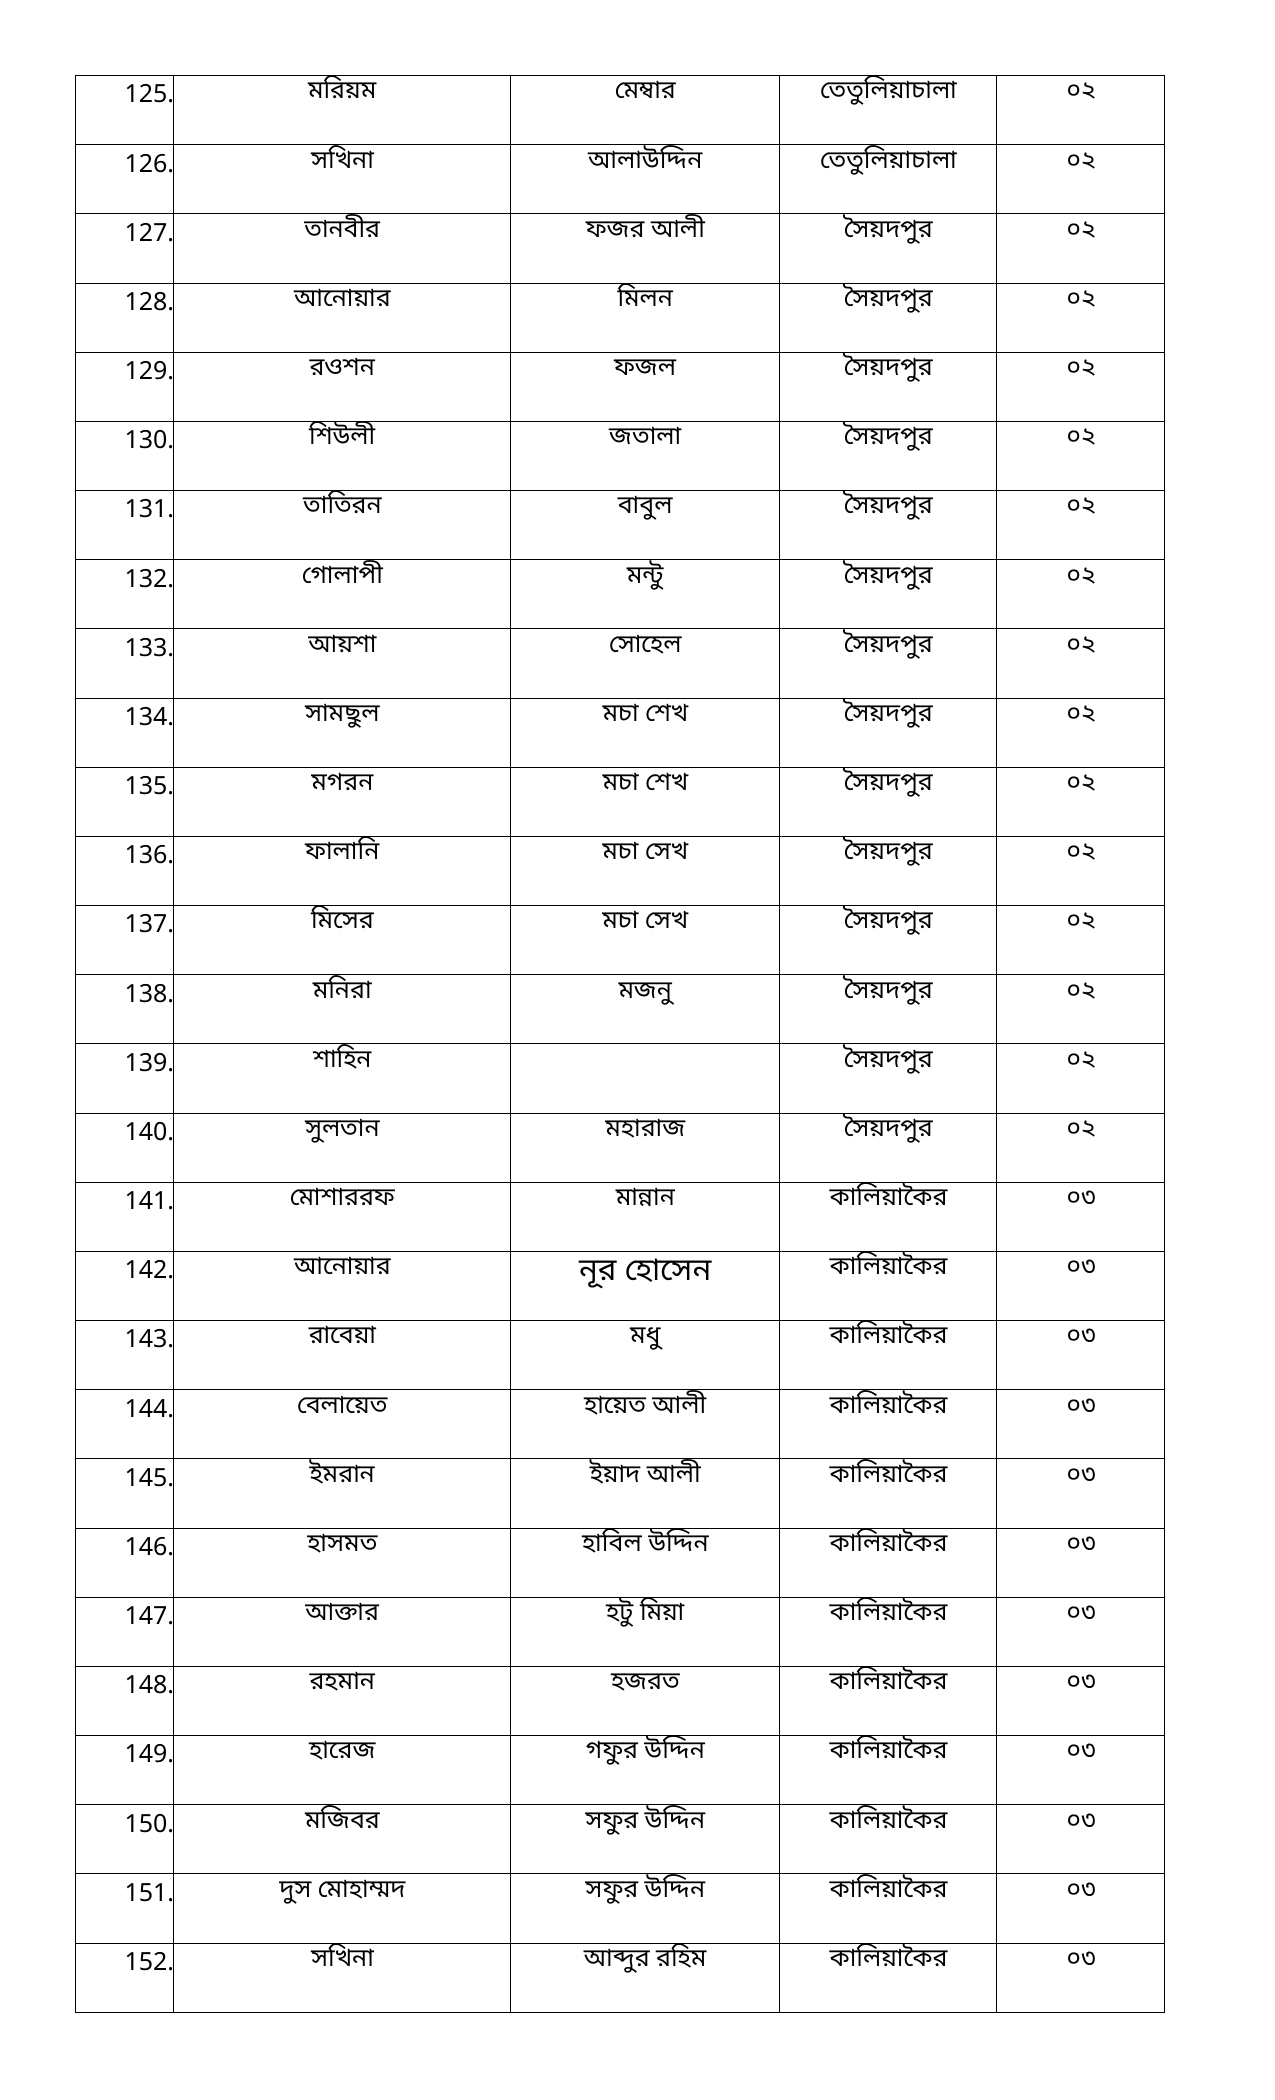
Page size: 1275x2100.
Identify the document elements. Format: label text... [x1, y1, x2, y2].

table_cell কালিয়াকৈর [780, 1390, 996, 1458]
table_cell সৈয়দপুর [780, 214, 996, 282]
table_cell ফালানি [174, 837, 510, 905]
table_cell মজিবর [174, 1805, 510, 1873]
table_cell সৈয়দপুর [780, 1114, 996, 1182]
table_cell সৈয়দপুর [780, 975, 996, 1043]
table_cell ০৩ [997, 1459, 1164, 1527]
table_cell কালিয়াকৈর [780, 1598, 996, 1666]
table_cell সৈয়দপুর [780, 560, 996, 628]
table_cell ০৩ [997, 1252, 1164, 1320]
table_cell [76, 1736, 173, 1804]
table_cell সৈয়দপুর [780, 768, 996, 836]
table_cell হাসমত [174, 1529, 510, 1597]
table_cell গফুর উদ্দিন [511, 1736, 779, 1804]
table_cell রওশন [174, 353, 510, 421]
table_cell মোশাররফ [174, 1183, 510, 1251]
table_cell সামছুল [174, 699, 510, 767]
table_cell [76, 837, 173, 905]
table_cell ০২ [997, 422, 1164, 490]
table_cell সৈয়দপুর [780, 353, 996, 421]
table_cell ০২ [997, 768, 1164, 836]
table_cell হারেজ [174, 1736, 510, 1804]
table_cell সৈয়দপুর [780, 422, 996, 490]
table_cell ০২ [997, 629, 1164, 697]
table_cell শাহিন [174, 1044, 510, 1112]
table_cell মচা সেখ [511, 837, 779, 905]
table_cell মনিরা [174, 975, 510, 1043]
table_cell ০২ [997, 560, 1164, 628]
table_cell মেম্বার [511, 76, 779, 144]
table_cell [76, 1805, 173, 1873]
table_cell বেলায়েত [174, 1390, 510, 1458]
table_cell [76, 1252, 173, 1320]
table_cell ফজর আলী [511, 214, 779, 282]
table_cell কালিয়াকৈর [780, 1183, 996, 1251]
table_cell মহারাজ [511, 1114, 779, 1182]
table_cell [76, 422, 173, 490]
table_cell হজরত [511, 1667, 779, 1735]
table_cell দুস মোহাম্মদ [174, 1874, 510, 1942]
table_cell ০২ [997, 699, 1164, 767]
table_cell আনোয়ার [174, 284, 510, 352]
table_cell ০৩ [997, 1874, 1164, 1942]
table_cell [76, 1944, 173, 2012]
table_cell [76, 1114, 173, 1182]
table_cell ইয়াদ আলী [511, 1459, 779, 1527]
table_cell কালিয়াকৈর [780, 1944, 996, 2012]
table_cell [76, 1183, 173, 1251]
table_cell [76, 1529, 173, 1597]
table_cell কালিয়াকৈর [780, 1321, 996, 1389]
table_cell মধু [511, 1321, 779, 1389]
table_cell মরিয়ম [174, 76, 510, 144]
table_cell [76, 1044, 173, 1112]
table_cell হটু মিয়া [511, 1598, 779, 1666]
table_cell তেতুলিয়াচালা [780, 76, 996, 144]
table_cell [76, 906, 173, 974]
table_cell [76, 1667, 173, 1735]
table_cell ইমরান [174, 1459, 510, 1527]
table_cell ০২ [997, 76, 1164, 144]
table_cell সৈয়দপুর [780, 491, 996, 559]
table_cell সৈয়দপুর [780, 284, 996, 352]
table_cell [76, 491, 173, 559]
table_cell ০৩ [997, 1736, 1164, 1804]
table_cell ০৩ [997, 1598, 1164, 1666]
table_cell কালিয়াকৈর [780, 1529, 996, 1597]
table_cell তেতুলিয়াচালা [780, 145, 996, 213]
table_cell আনোয়ার [174, 1252, 510, 1320]
table_cell সখিনা [174, 1944, 510, 2012]
table_cell ০৩ [997, 1390, 1164, 1458]
table_cell সফুর উদ্দিন [511, 1874, 779, 1942]
table_cell মন্টু [511, 560, 779, 628]
table_cell [76, 1390, 173, 1458]
table_cell সফুর উদ্দিন [511, 1805, 779, 1873]
table_cell মচা শেখ [511, 768, 779, 836]
table_cell কালিয়াকৈর [780, 1874, 996, 1942]
table_cell আলাউদ্দিন [511, 145, 779, 213]
table_cell ০২ [997, 284, 1164, 352]
table_cell মান্নান [511, 1183, 779, 1251]
table_cell বাবুল [511, 491, 779, 559]
table_cell ০৩ [997, 1805, 1164, 1873]
table_cell ০২ [997, 906, 1164, 974]
table_cell সৈয়দপুর [780, 906, 996, 974]
table_cell সৈয়দপুর [780, 1044, 996, 1112]
table_cell কালিয়াকৈর [780, 1805, 996, 1873]
table_cell জতালা [511, 422, 779, 490]
table_cell সৈয়দপুর [780, 837, 996, 905]
table_cell [76, 353, 173, 421]
table_cell [76, 284, 173, 352]
table_cell ০২ [997, 1114, 1164, 1182]
table_cell ০২ [997, 491, 1164, 559]
table_cell মচা সেখ [511, 906, 779, 974]
table_cell কালিয়াকৈর [780, 1459, 996, 1527]
table_cell হায়েত আলী [511, 1390, 779, 1458]
table_cell মজনু [511, 975, 779, 1043]
table_cell [511, 1044, 779, 1112]
table_cell আক্তার [174, 1598, 510, 1666]
table_cell [76, 1459, 173, 1527]
table_cell তাতিরন [174, 491, 510, 559]
table_cell ০২ [997, 975, 1164, 1043]
table_cell ০৩ [997, 1529, 1164, 1597]
table_cell [76, 145, 173, 213]
table_cell [76, 1874, 173, 1942]
table_cell সৈয়দপুর [780, 629, 996, 697]
table_cell [76, 975, 173, 1043]
table_cell ০২ [997, 145, 1164, 213]
table_cell মচা শেখ [511, 699, 779, 767]
table_cell কালিয়াকৈর [780, 1252, 996, 1320]
table_cell আব্দুর রহিম [511, 1944, 779, 2012]
table_cell ০২ [997, 837, 1164, 905]
table_cell [76, 768, 173, 836]
table_cell শিউলী [174, 422, 510, 490]
table_cell রাবেয়া [174, 1321, 510, 1389]
table_cell মিসের [174, 906, 510, 974]
table_cell ০৩ [997, 1183, 1164, 1251]
table_cell ০৩ [997, 1667, 1164, 1735]
table_cell [76, 1321, 173, 1389]
table_cell সৈয়দপুর [780, 699, 996, 767]
table_cell ০৩ [997, 1321, 1164, 1389]
table_cell কালিয়াকৈর [780, 1667, 996, 1735]
table_cell ফজল [511, 353, 779, 421]
table_cell মগরন [174, 768, 510, 836]
table_cell তানবীর [174, 214, 510, 282]
table_cell [76, 214, 173, 282]
table_cell ০২ [997, 214, 1164, 282]
table_cell রহমান [174, 1667, 510, 1735]
table_cell [76, 629, 173, 697]
table_cell কালিয়াকৈর [780, 1736, 996, 1804]
table_cell মিলন [511, 284, 779, 352]
table_cell [76, 76, 173, 144]
table_cell সোহেল [511, 629, 779, 697]
table_cell সখিনা [174, 145, 510, 213]
table_cell সুলতান [174, 1114, 510, 1182]
table_cell ০৩ [997, 1944, 1164, 2012]
table_cell ০২ [997, 353, 1164, 421]
table_cell [76, 560, 173, 628]
table_cell হাবিল উদ্দিন [511, 1529, 779, 1597]
table_cell নূর হোসেন [511, 1252, 779, 1320]
table_cell ০২ [997, 1044, 1164, 1112]
table_cell গোলাপী [174, 560, 510, 628]
table_cell [76, 1598, 173, 1666]
table_cell আয়শা [174, 629, 510, 697]
table_cell [76, 699, 173, 767]
